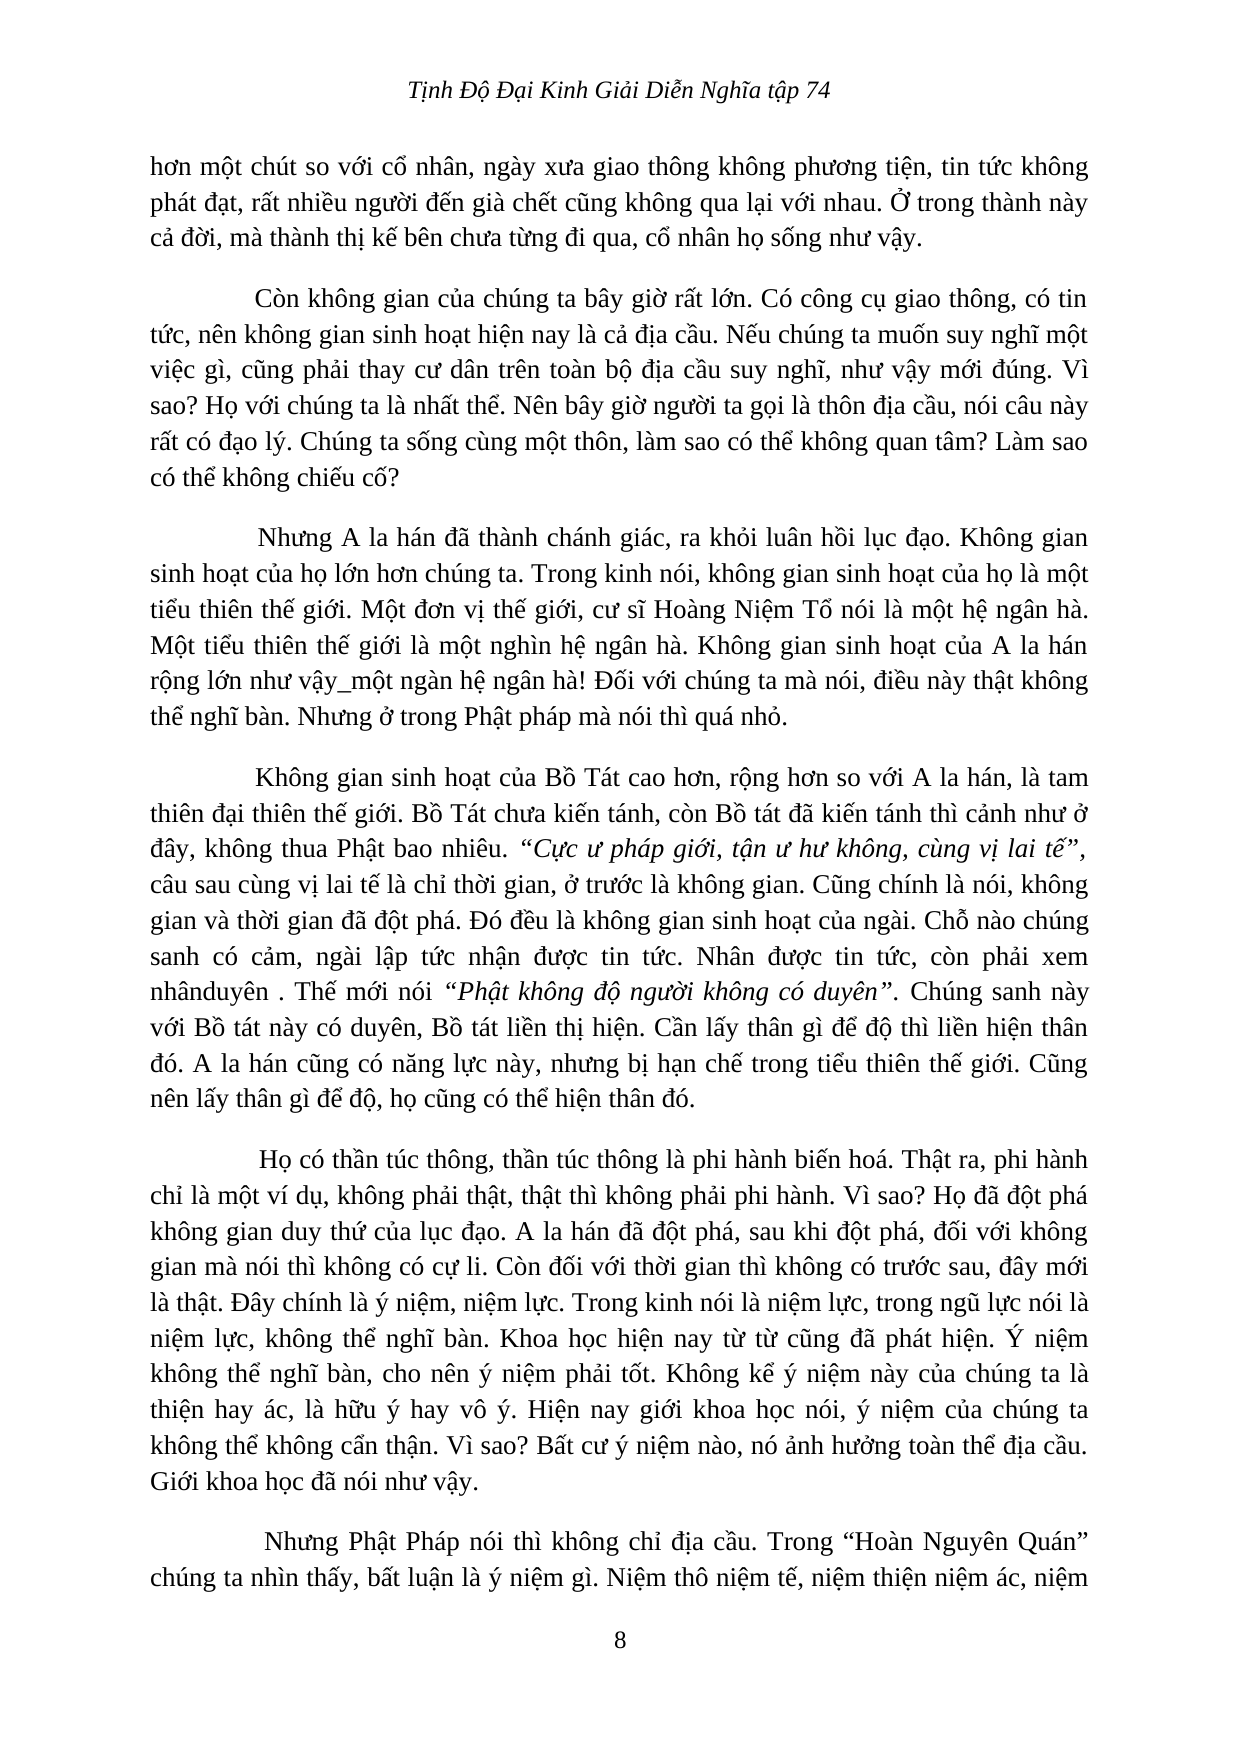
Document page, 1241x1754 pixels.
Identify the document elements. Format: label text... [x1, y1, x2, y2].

text Nhưng A la hán đã thành chánh giác, ra khỏi luân hồi lục đạo. Không gian sinh hoạt của họ lớn hơn chúng ta. Trong kinh nói, không gian sinh hoạt của họ là một tiểu thiên thế giới. Một đơn vị thế giới, cư sĩ Hoàng Niệm Tổ nói là một hệ ngân hà. Một tiểu thiên thế giới là một nghìn hệ ngân hà. Không gian sinh hoạt của A la hán rộng lớn như vậy_một ngàn hệ ngân hà! Đối với chúng ta mà nói, điều này thật không thể nghĩ bàn. Nhưng ở trong Phật pháp mà nói thì quá nhỏ. [150, 522, 1090, 731]
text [150, 150, 1090, 253]
text Không gian sinh hoạt của Bồ Tát cao hơn, rộng hơn so với A la hán, là tam thiên đại thiên thế giới. Bồ Tát chưa kiến tánh, còn Bồ tát đã kiến tánh thì cảnh như ở đây, không thua Phật bao nhiêu. “Cực ư pháp giới, tận ư hư không, cùng vị lai tế”, câu sau cùng vị lai tế là chỉ thời gian, ở trước là không gian. Cũng chính là nói, không gian và thời gian đã đột phá. Đó đều là không gian sinh hoạt của ngài. Chỗ nào chúng sanh có cảm, ngài lập tức nhận được tin tức. Nhân được tin tức, còn phải xem nhânduyên . Thế mới nói “Phật không độ người không có duyên”. Chúng sanh này với Bồ tát này có duyên, Bồ tát liền thị hiện. Cần lấy thân gì để độ thì liền hiện thân đó. A la hán cũng có năng lực này, nhưng bị hạn chế trong tiểu thiên thế giới. Cũng nên lấy thân gì để độ, họ cũng có thể hiện thân đó. [150, 761, 1090, 1114]
text Họ có thần túc thông, thần túc thông là phi hành biến hoá. Thật ra, phi hành chỉ là một ví dụ, không phải thật, thật thì không phải phi hành. Vì sao? Họ đã đột phá không gian duy thứ của lục đạo. A la hán đã đột phá, sau khi đột phá, đối với không gian mà nói thì không có cự li. Còn đối với thời gian thì không có trước sau, đây mới là thật. Đây chính là ý niệm, niệm lực. Trong kinh nói là niệm lực, trong ngũ lực nói là niệm lực, không thể nghĩ bàn. Khoa học hiện nay từ từ cũng đã phát hiện. Ý niệm không thể nghĩ bàn, cho nên ý niệm phải tốt. Không kể ý niệm này của chúng ta là thiện hay ác, là hữu ý hay vô ý. Hiện nay giới khoa học nói, ý niệm của chúng ta không thể không cẩn thận. Vì sao? Bất cư ý niệm nào, nó ảnh hưởng toàn thể địa cầu. Giới khoa học đã nói như vậy. [150, 1143, 1090, 1496]
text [150, 1526, 1090, 1592]
text Còn không gian của chúng ta bây giờ rất lớn. Có công cụ giao thông, có tin tức, nên không gian sinh hoạt hiện nay là cả địa cầu. Nếu chúng ta muốn suy nghĩ một việc gì, cũng phải thay cư dân trên toàn bộ địa cầu suy nghĩ, như vậy mới đúng. Vì sao? Họ với chúng ta là nhất thể. Nên bây giờ người ta gọi là thôn địa cầu, nói câu này rất có đạo lý. Chúng ta sống cùng một thôn, làm sao có thể không quan tâm? Làm sao có thể không chiếu cố? [150, 282, 1090, 492]
